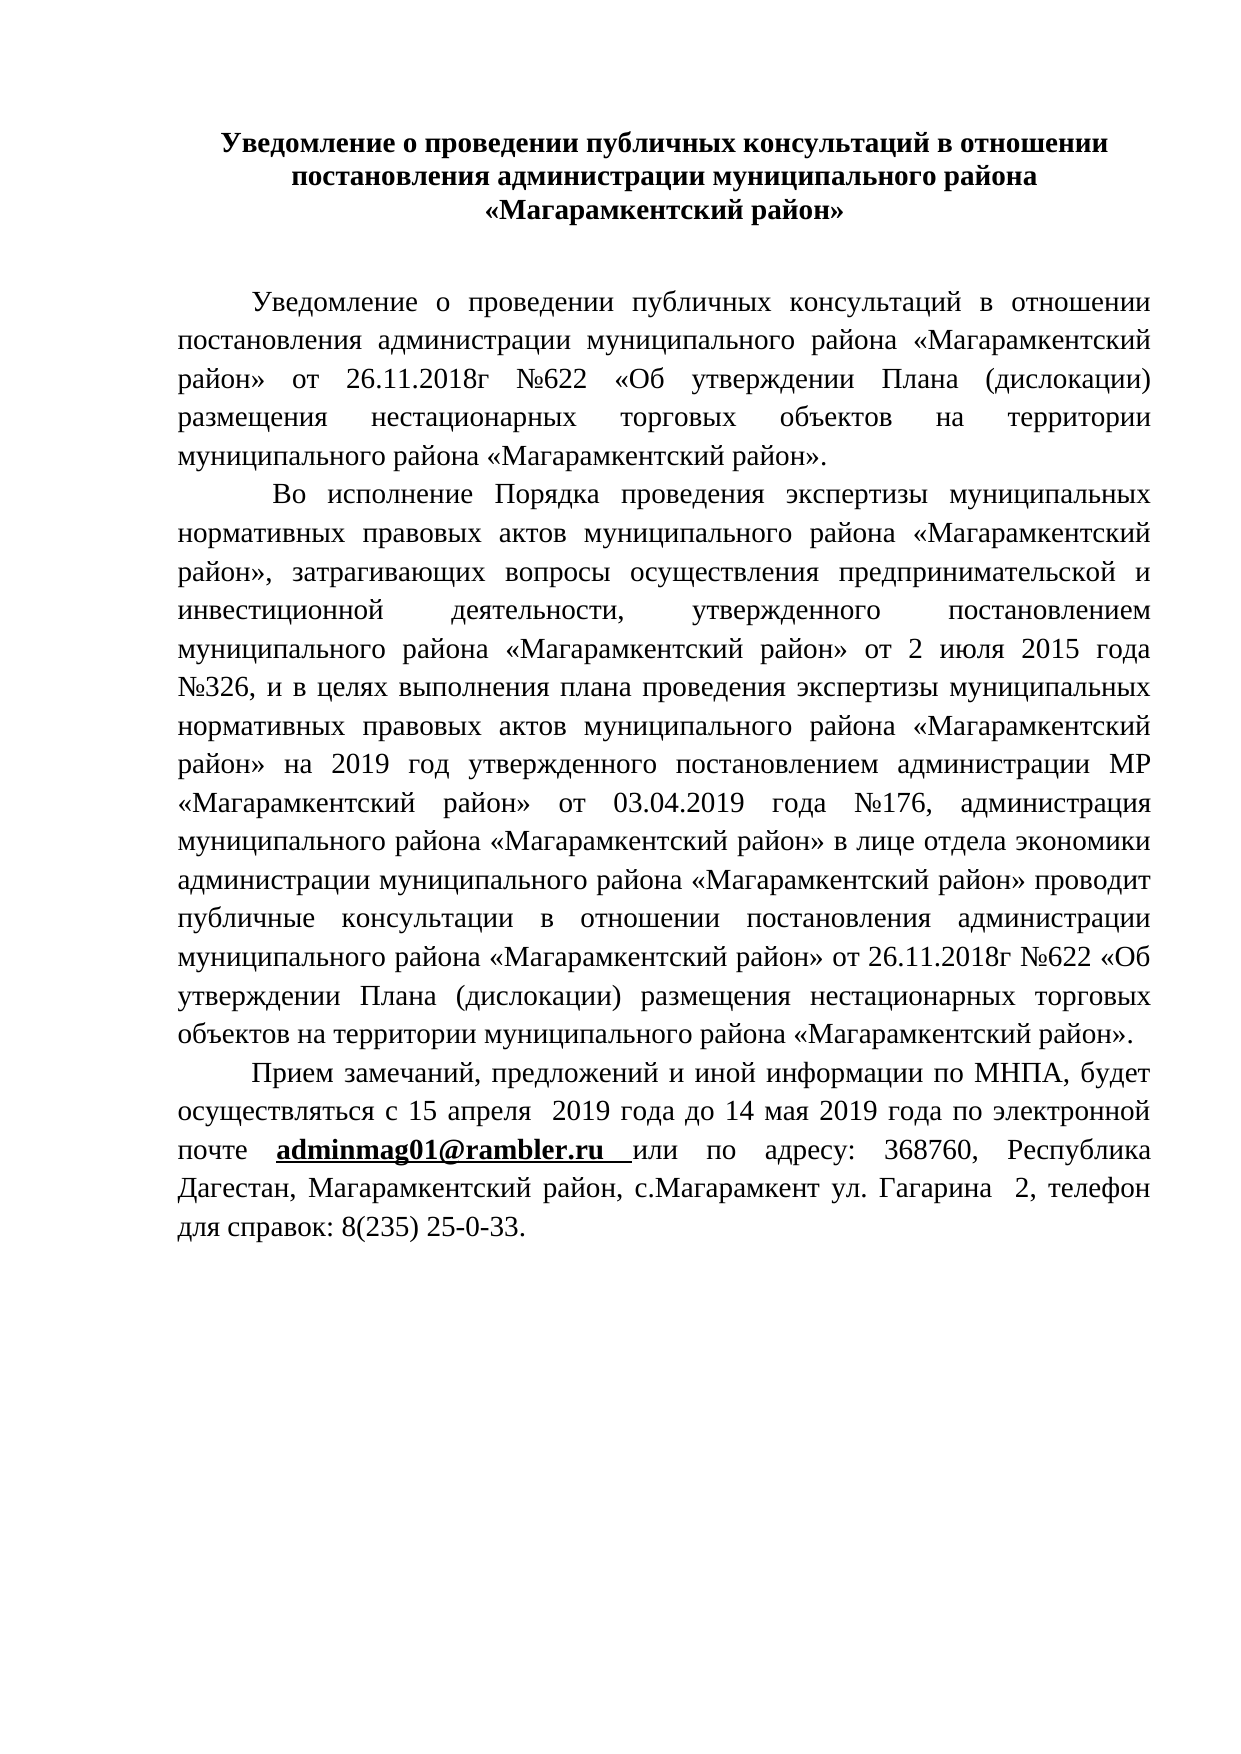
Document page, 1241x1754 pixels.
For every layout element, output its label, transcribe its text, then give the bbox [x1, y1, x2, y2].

text Уведомление о проведении публичных консультаций в отношении постановления администрации муниципального района «Магарамкентский район» [177, 125, 1152, 225]
text Уведомление о проведении публичных консультаций в отношении постановления администрации муниципального района «Магарамкентский район» от 26.11.2018г №622 «Об утверждении Плана (дислокации) размещения нестационарных торговых объектов на территории муниципального района «Магарамкентский район». [177, 284, 1152, 472]
text Во исполнение Порядка проведения экспертизы муниципальных нормативных правовых актов муниципального района «Магарамкентский район», затрагивающих вопросы осуществления предпринимательской и инвестиционной деятельности, утвержденного постановлением муниципального района «Магарамкентский район» от 2 июля 2015 года №326, и в целях выполнения плана проведения экспертизы муниципальных нормативных правовых актов муниципального района «Магарамкентский район» на 2019 год утвержденного постановлением администрации МР «Магарамкентский район» от 03.04.2019 года №176, администрация муниципального района «Магарамкентский район» в лице отдела экономики администрации муниципального района «Магарамкентский район» проводит публичные консультации в отношении постановления администрации муниципального района «Магарамкентский район» от 26.11.2018г №622 «Об утверждении Плана (дислокации) размещения нестационарных торговых объектов на территории муниципального района «Магарамкентский район». [177, 477, 1152, 1050]
text Прием замечаний, предложений и иной информации по МНПА, будет осуществляться с 15 апреля 2019 года до 14 мая 2019 года по электронной почте adminmag01@rambler.ru или по адресу: 368760, Республика Дагестан, Магарамкентский район, с.Магарамкент ул. Гагарина 2, телефон для справок: 8(235) 25-0-33. [177, 1055, 1152, 1242]
